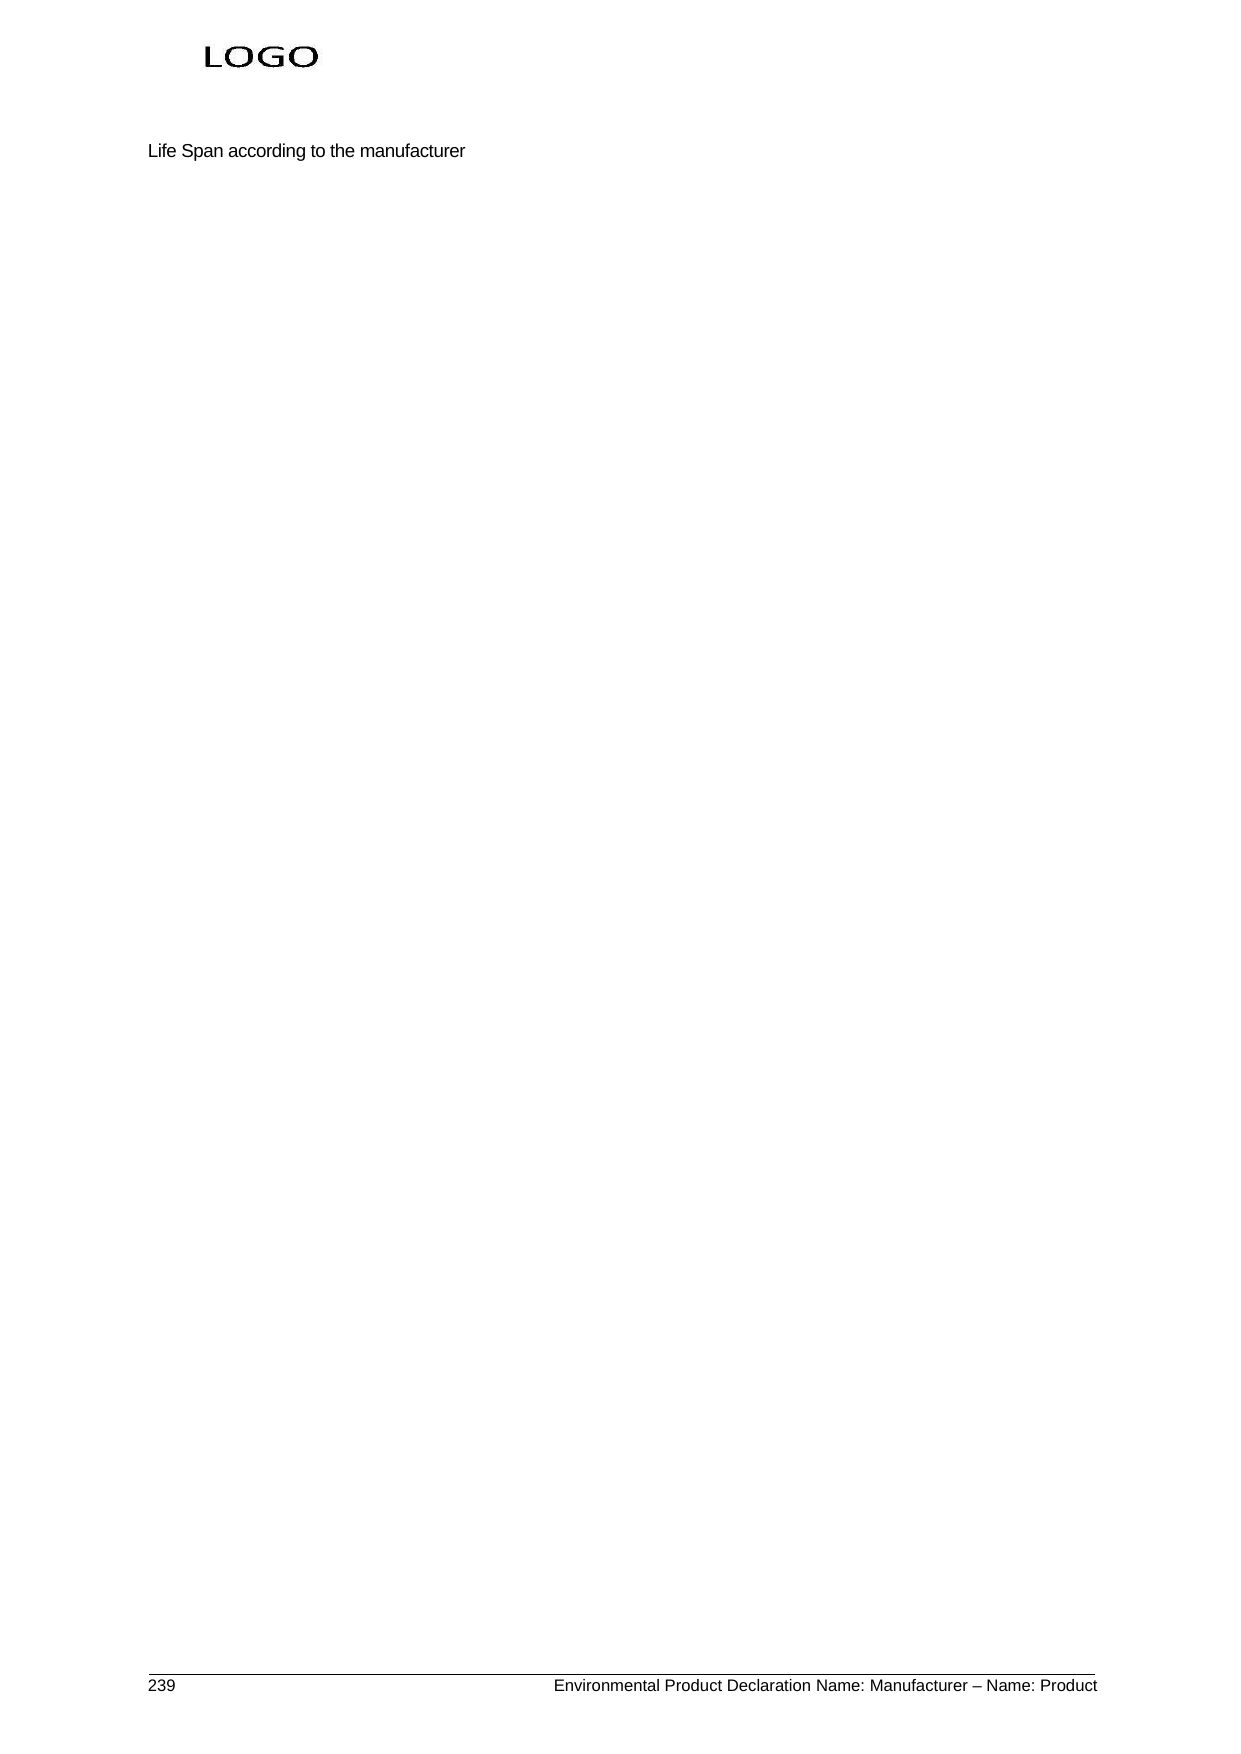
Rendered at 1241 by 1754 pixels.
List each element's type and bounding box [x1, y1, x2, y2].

picture [148, 13, 623, 102]
